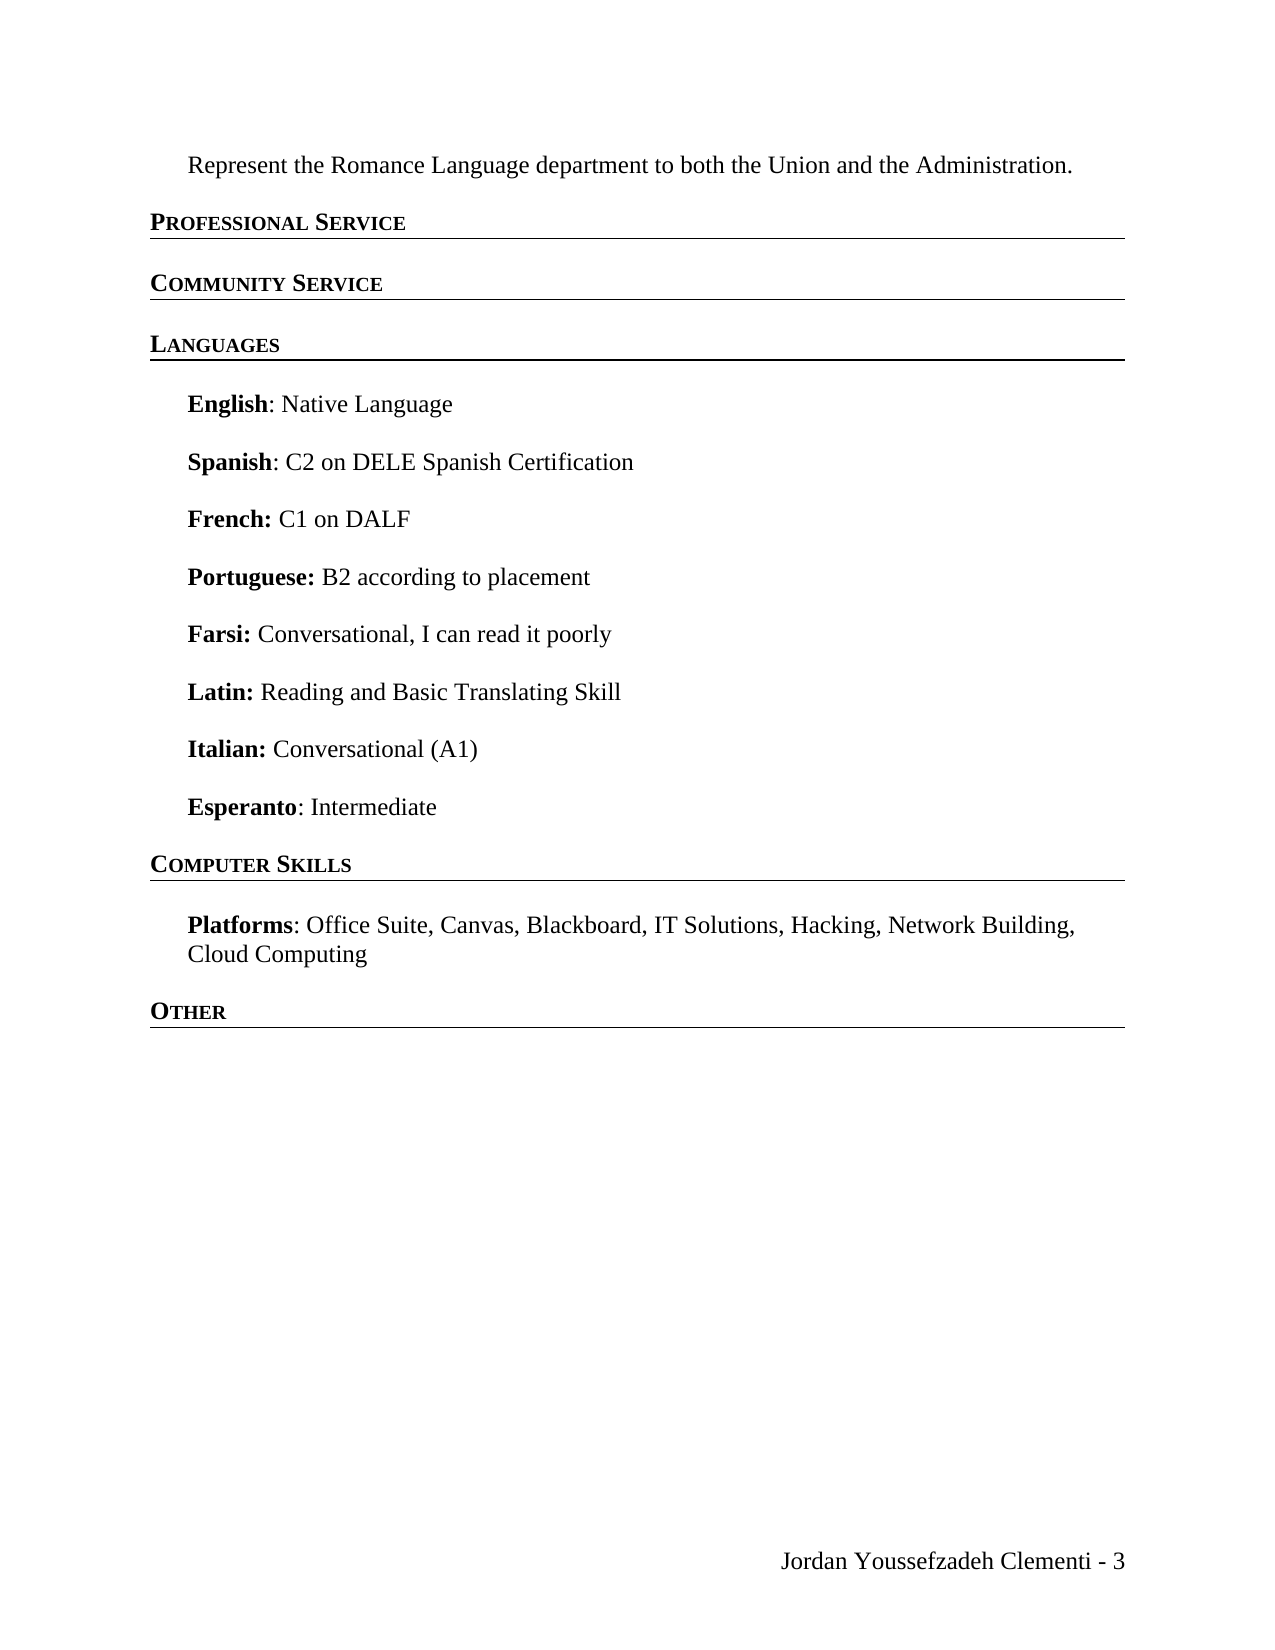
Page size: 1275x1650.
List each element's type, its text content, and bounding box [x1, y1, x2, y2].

text Italian: Conversational (A1) [187, 734, 1125, 763]
text Spanish: C2 on DELE Spanish Certification [187, 447, 1125, 476]
text French: C1 on DALF [187, 504, 1125, 533]
text Portuguese: B2 according to placement [187, 562, 1125, 591]
subtitle Languages [150, 329, 1125, 359]
text Farsi: Conversational, I can read it poorly [187, 619, 1125, 648]
text Latin: Reading and Basic Translating Skill [187, 677, 1125, 706]
text English: Native Language [187, 389, 1125, 418]
text Represent the Romance Language department to both the Union and the Administration. [187, 150, 1125, 179]
subtitle Computer Skills [150, 849, 1125, 880]
text Esperanto: Intermediate [187, 792, 1125, 821]
subtitle Professional Service [150, 207, 1125, 238]
subtitle Other [150, 996, 1125, 1027]
text Platforms: Office Suite, Canvas, Blackboard, IT Solutions, Hacking, Network Building, Cloud Computing [187, 910, 1125, 967]
subtitle Community Service [150, 268, 1125, 299]
